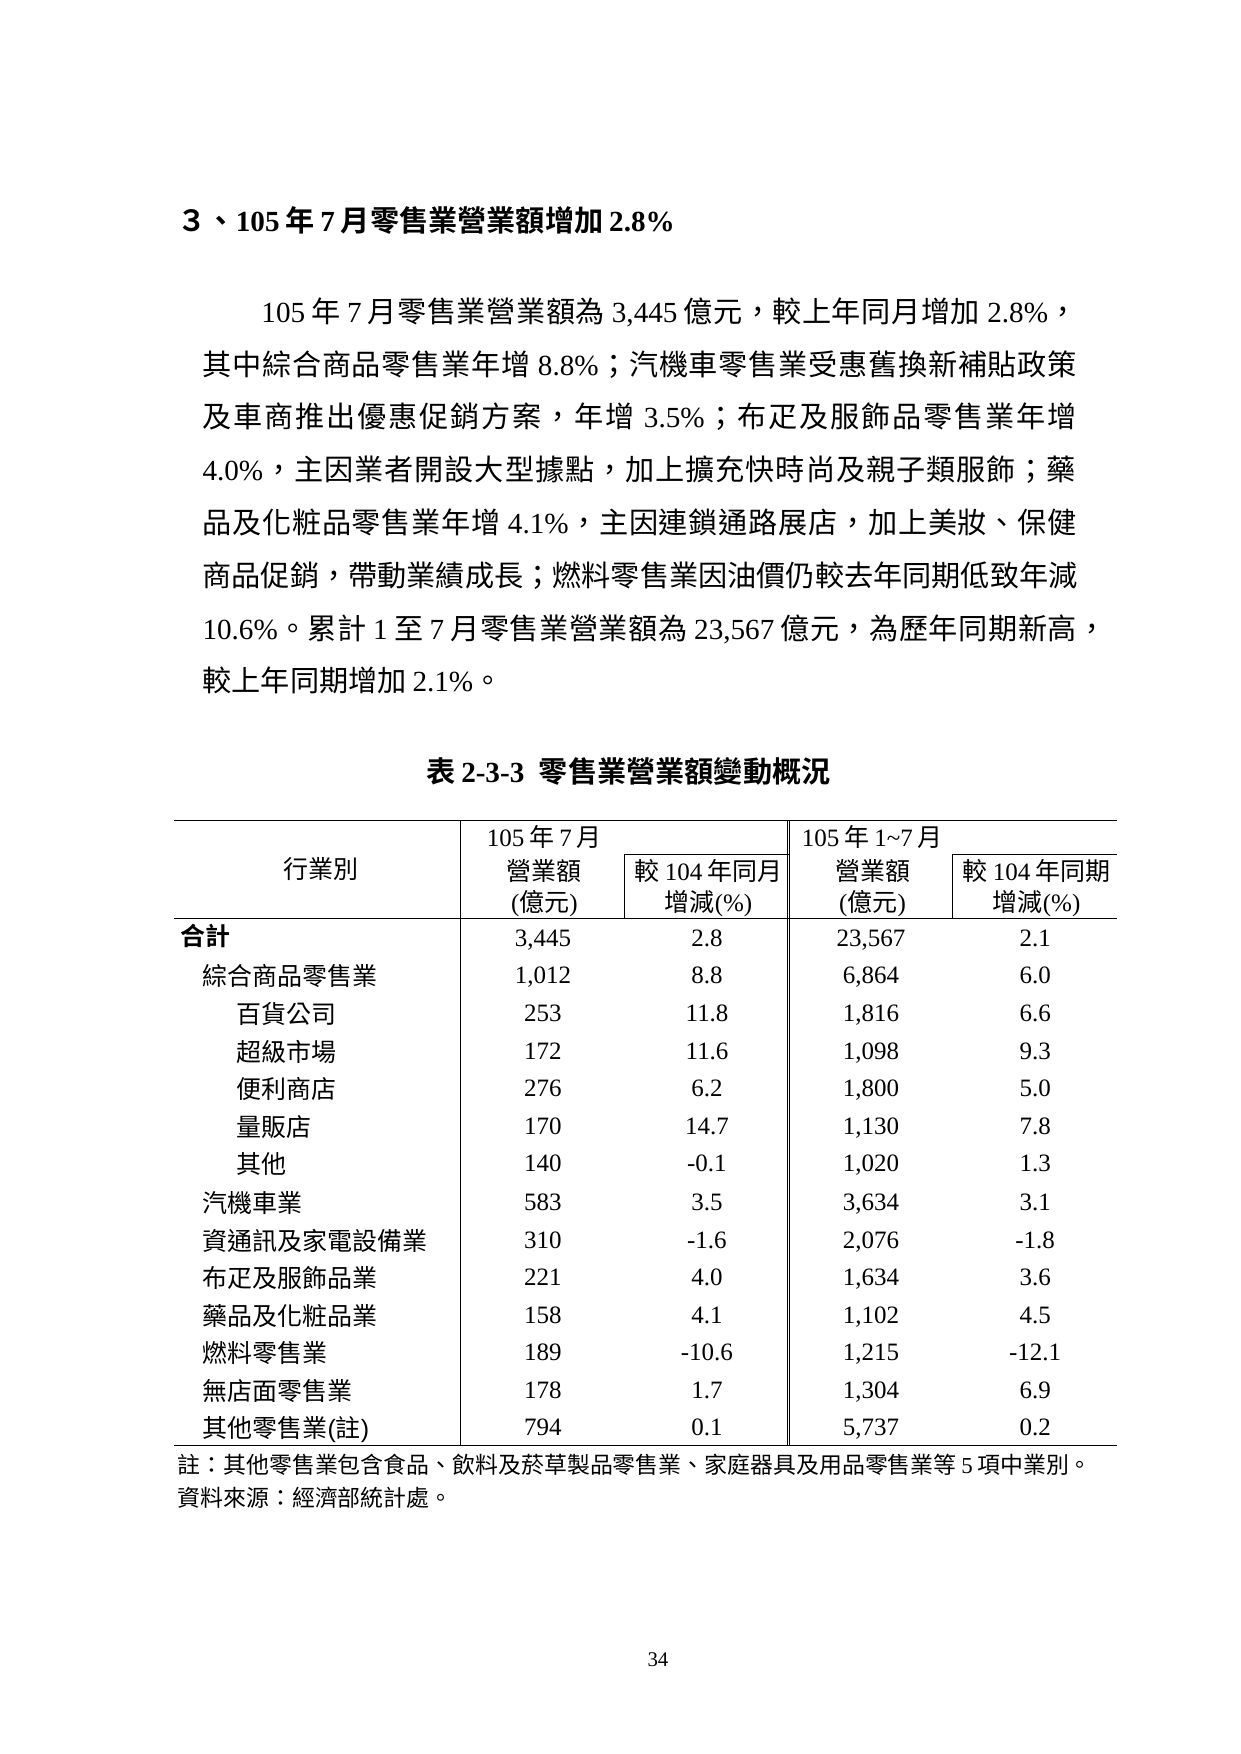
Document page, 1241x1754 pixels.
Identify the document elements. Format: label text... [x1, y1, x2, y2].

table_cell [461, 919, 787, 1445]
text 註：其他零售業包含食品、飲料及菸草製品零售業、家庭器具及用品零售業等5項中業別。 [177, 1446, 1078, 1480]
text 資料來源：經濟部統計處。 [177, 1480, 1078, 1513]
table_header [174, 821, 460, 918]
text 表2-3-3 零售業營業額變動概況 [177, 748, 1079, 791]
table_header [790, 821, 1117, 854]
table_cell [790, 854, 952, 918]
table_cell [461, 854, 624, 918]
text 105年7月零售業營業額為3,445億元，較上年同月增加2.8%，其中綜合商品零售業年增8.8%；汽機車零售業受惠舊換新補貼政策及車商推出優惠促銷方案，年增3.5%；布疋及服飾品零售業年增4.0%，主因業者開設大型據點，加上擴充快時尚及親子類服飾；藥品及化粧品零售業年增4.1%，主因連鎖通路展店，加上美妝、保健商品促銷，帶動業績成長；燃料零售業因油價仍較去年同期低致年減10.6%。累計1至7月零售業營業額為23,567億元，為歷年同期新高，較上年同期增加2.1%。 [202, 288, 1078, 700]
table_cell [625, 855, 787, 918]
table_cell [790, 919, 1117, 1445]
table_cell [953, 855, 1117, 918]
text ３、105年7月零售業營業額增加2.8% [177, 198, 1063, 240]
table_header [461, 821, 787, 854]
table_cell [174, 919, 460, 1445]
